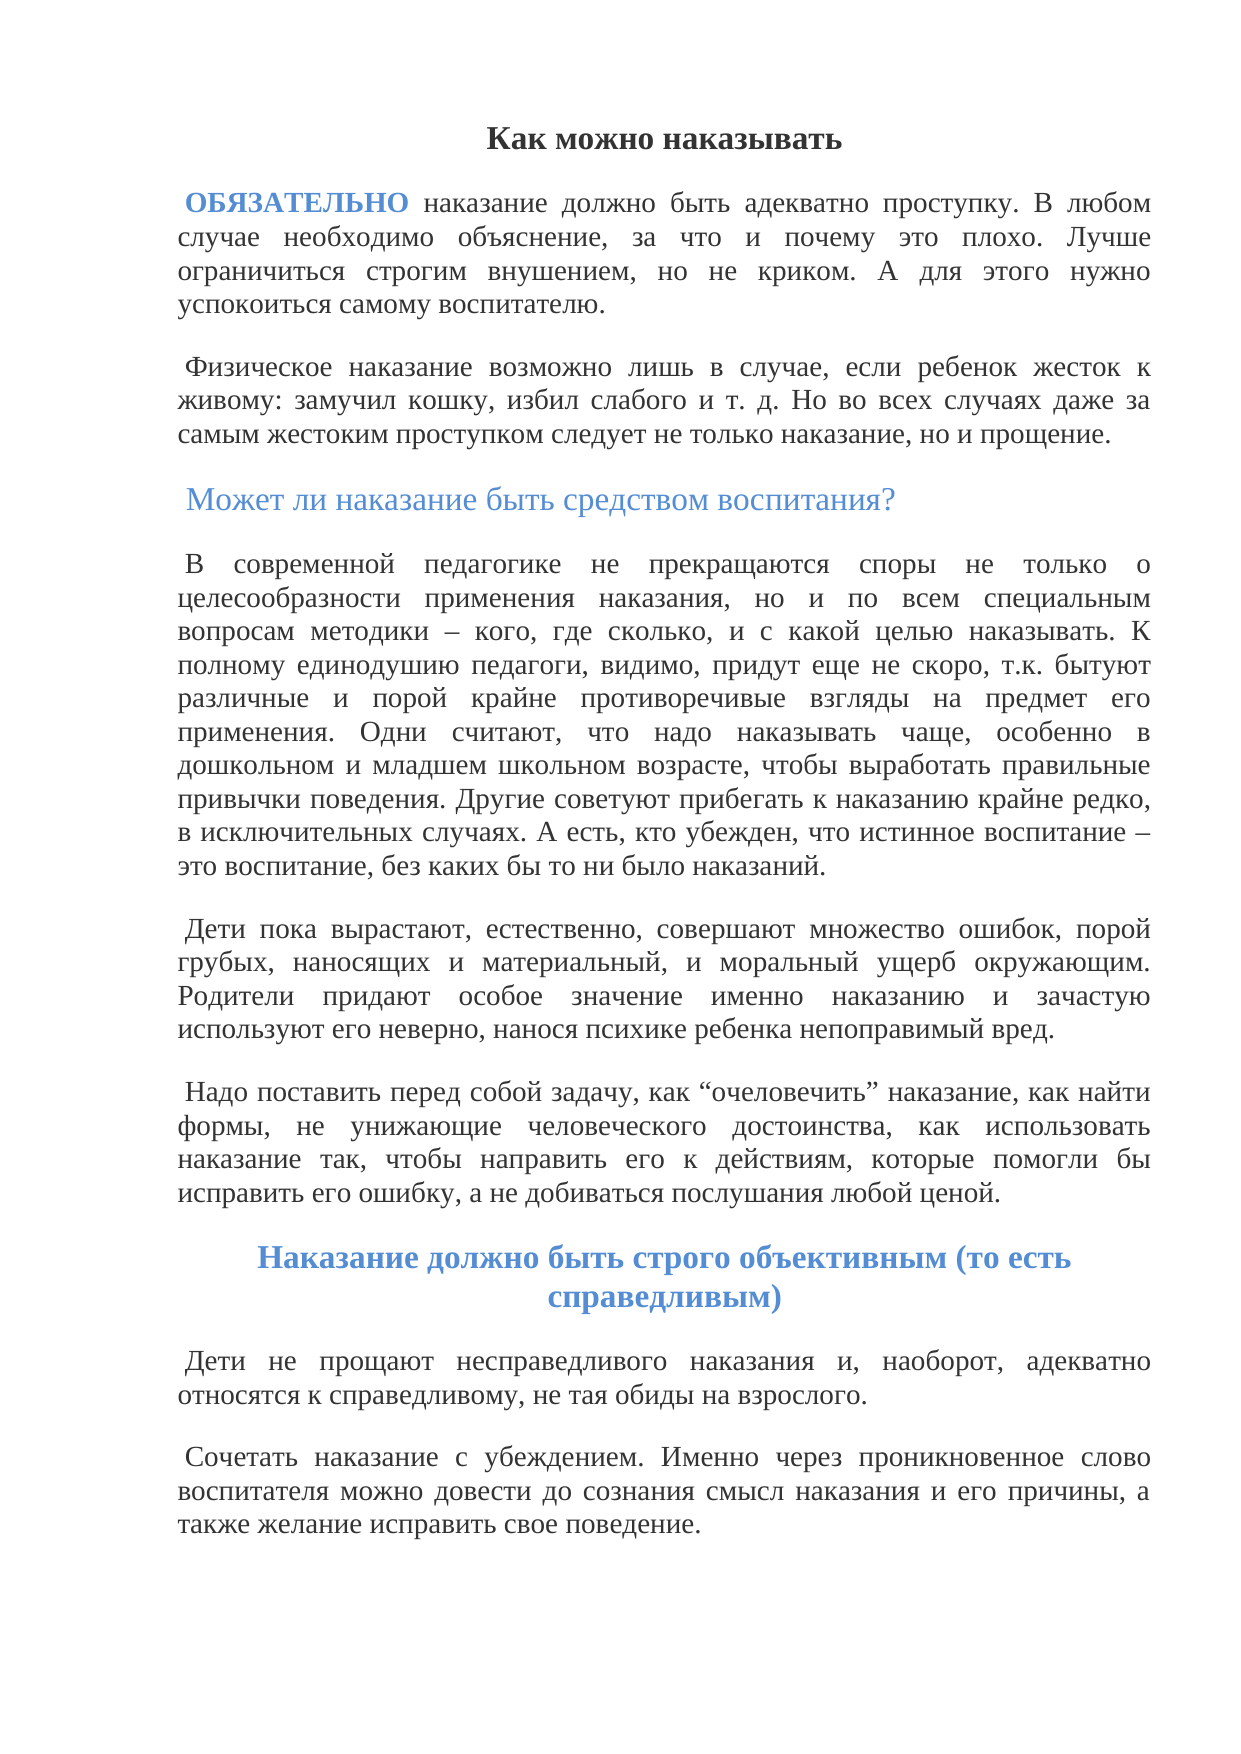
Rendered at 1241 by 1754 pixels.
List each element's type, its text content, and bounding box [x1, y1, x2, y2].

text Как можно наказывать [177, 118, 1152, 156]
text В современной педагогике не прекращаются споры не только о целесообразности применения наказания, но и по всем специальным вопросам методики – кого, где сколько, и с какой целью наказывать. К полному единодушию педагоги, видимо, придут еще не скоро, т.к. бытуют различные и порой крайне противоречивые взгляды на предмет его применения. Одни считают, что надо наказывать чаще, особенно в дошкольном и младшем школьном возрасте, чтобы выработать правильные привычки поведения. Другие советуют прибегать к наказанию крайне редко, в исключительных случаях. А есть, кто убежден, что истинное воспитание – это воспитание, без каких бы то ни было наказаний. [177, 546, 1152, 882]
text Физическое наказание возможно лишь в случае, если ребенок жесток к живому: замучил кошку, избил слабого и т. д. Но во всех случаях даже за самым жестоким проступком следует не только наказание, но и прощение. [177, 349, 1152, 449]
text Сочетать наказание с убеждением. Именно через проникновенное слово воспитателя можно довести до сознания смысл наказания и его причины, а также желание исправить свое поведение. [177, 1439, 1152, 1540]
text Наказание должно быть строго объективным (то есть справедливым) [177, 1237, 1152, 1314]
text Дети пока вырастают, естественно, совершают множество ошибок, порой грубых, наносящих и материальный, и моральный ущерб окружающим. Родители придают особое значение именно наказанию и зачастую используют его неверно, нанося психике ребенка непоправимый вред. [177, 911, 1152, 1045]
text ОБЯЗАТЕЛЬНО наказание должно быть адекватно проступку. В любом случае необходимо объяснение, за что и почему это плохо. Лучше ограничиться строгим внушением, но не криком. А для этого нужно успокоиться самому воспитателю. [177, 186, 1152, 320]
text Дети не прощают несправедливого наказания и, наоборот, адекватно относятся к справедливому, не тая обиды на взрослого. [177, 1343, 1152, 1410]
text Надо поставить перед собой задачу, как “очеловечить” наказание, как найти формы, не унижающие человеческого достоинства, как использовать наказание так, чтобы направить его к действиям, которые помогли бы исправить его ошибку, а не добиваться послушания любой ценой. [177, 1074, 1152, 1208]
text Может ли наказание быть средством воспитания? [177, 479, 1152, 517]
